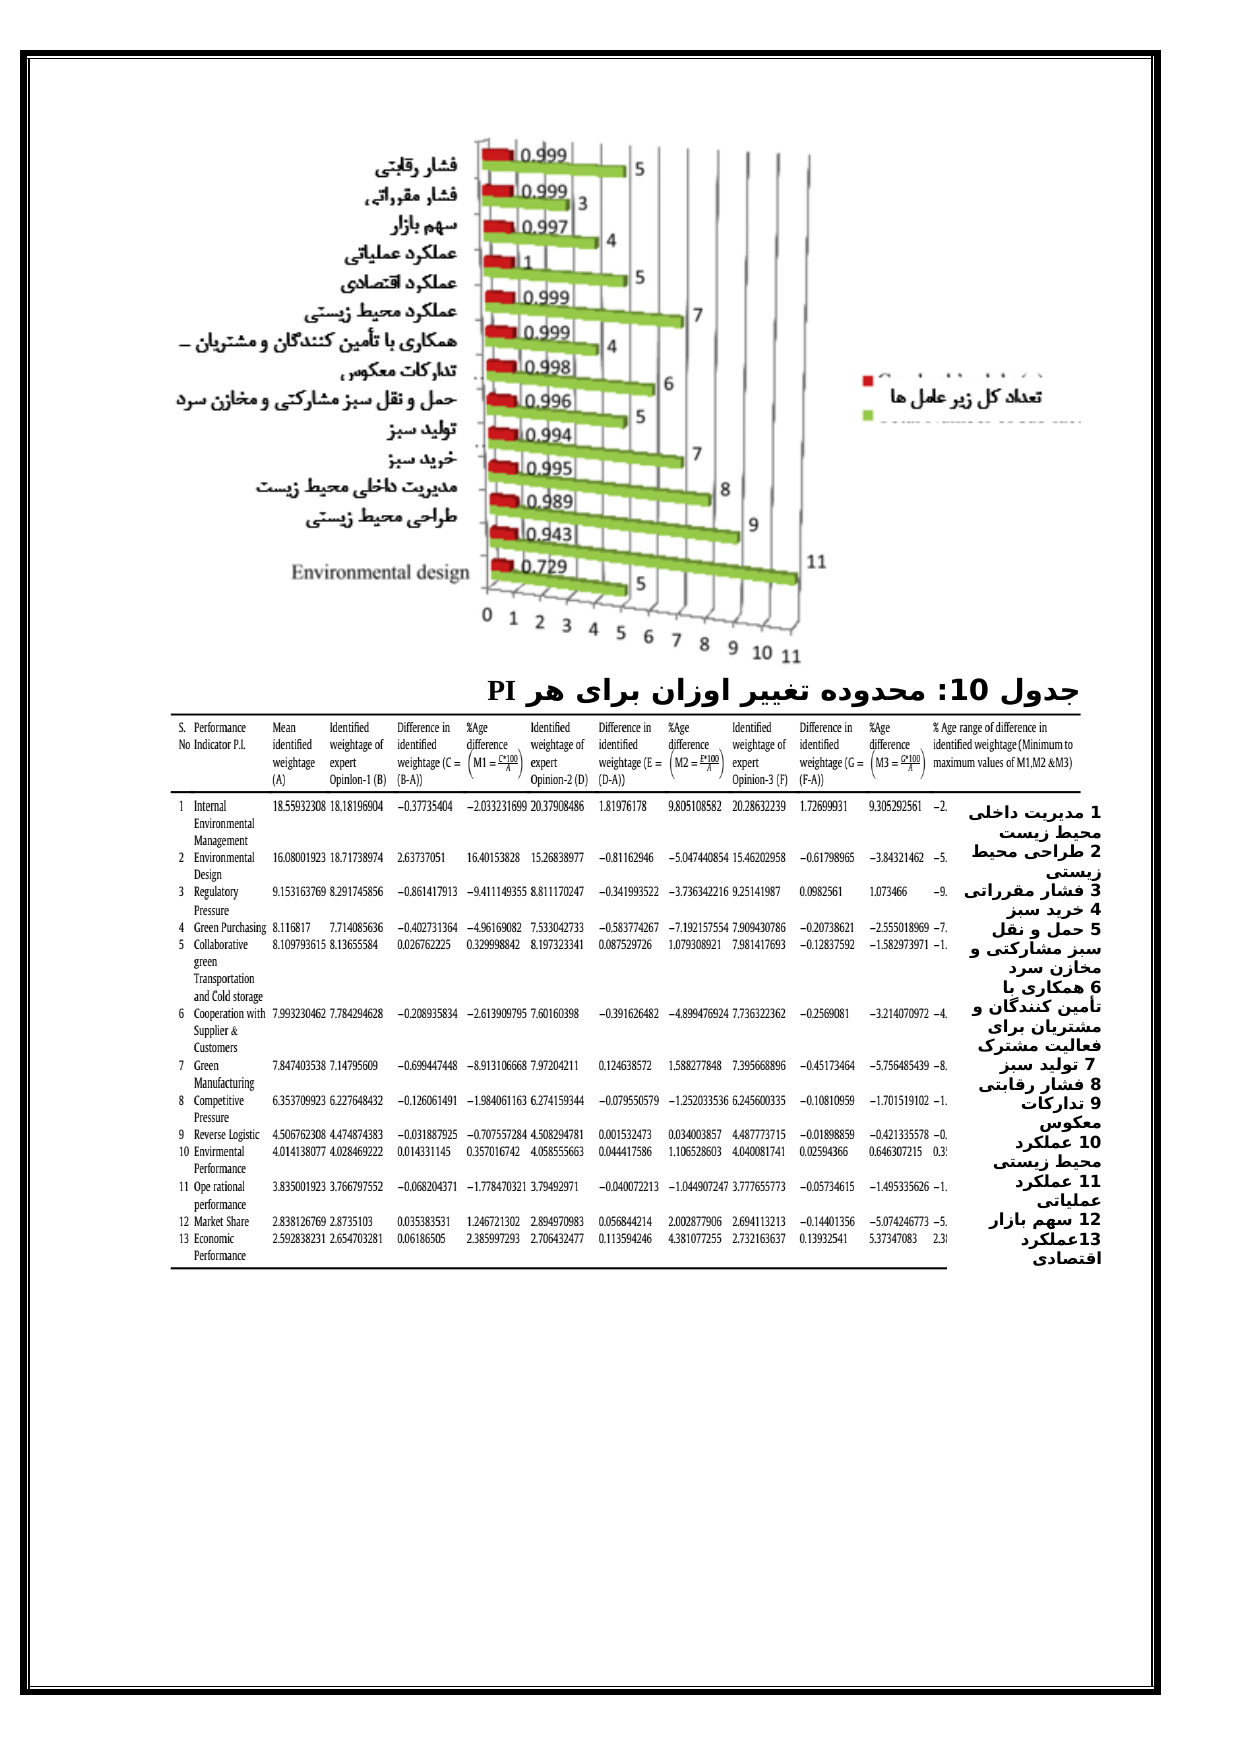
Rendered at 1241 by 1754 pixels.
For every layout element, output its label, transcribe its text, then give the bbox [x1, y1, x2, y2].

picture [165, 712, 1081, 1274]
text جدول 10: محدوده تغییر اوزان برای هر PI [130, 673, 1081, 707]
picture [165, 130, 1081, 669]
